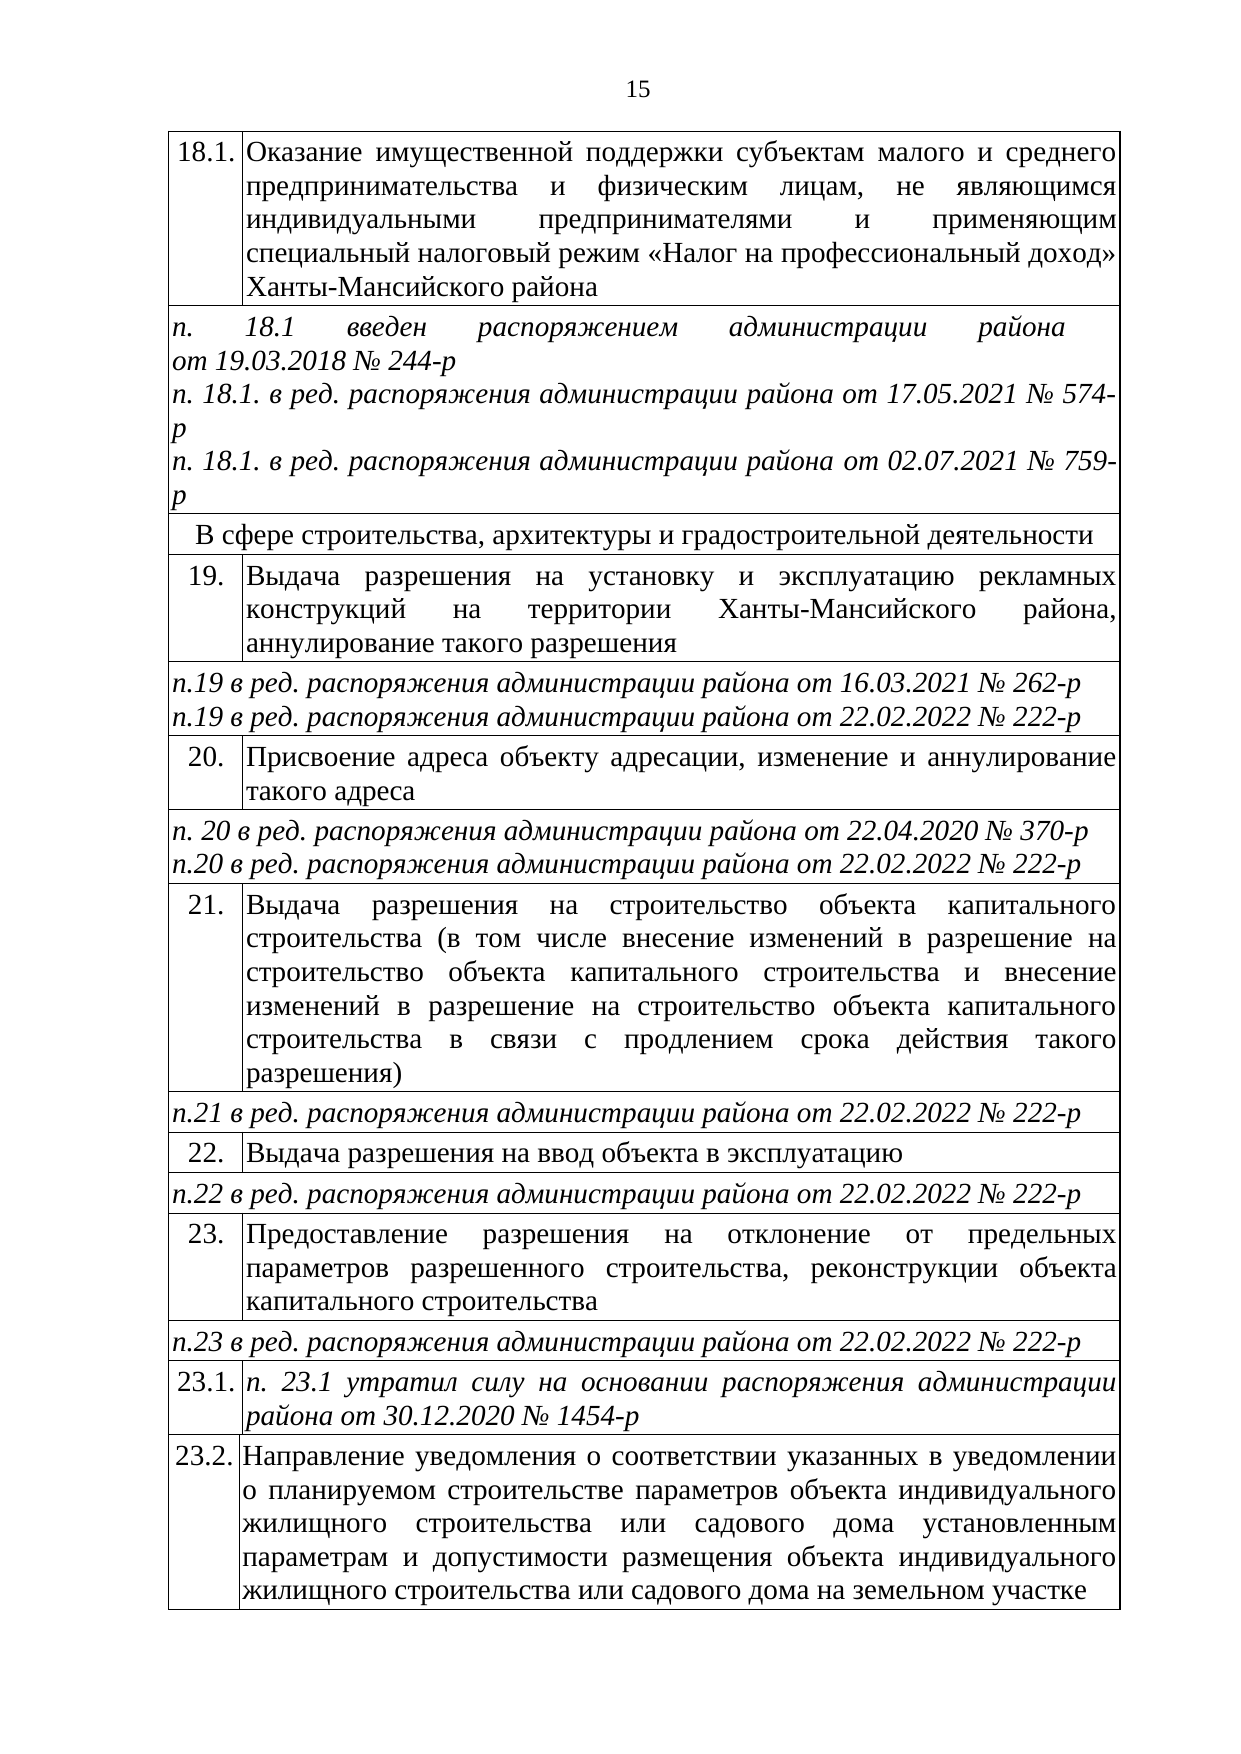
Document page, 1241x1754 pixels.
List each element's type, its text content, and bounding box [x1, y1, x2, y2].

table_cell 23.1. [169, 1361, 242, 1434]
table_cell 23.2. [169, 1435, 239, 1609]
table_cell Предоставление разрешения на отклонение от предельных параметров разрешенного строительства, реконструкции объекта капитального строительства [243, 1214, 1119, 1320]
table_cell п. 23.1 утратил силу на основании распоряжения администрации района от 30.12.2020 № 1454-р [243, 1361, 1119, 1434]
table_cell п. 18.1 введен распоряжением администрации района от 19.03.2018 № 244-р п. 18.1. в ред. распоряжения администрации района от 17.05.2021 № 574-р п. 18.1. в ред. распоряжения администрации района от 02.07.2021 № 759-р [169, 306, 1119, 513]
table_cell Выдача разрешения на ввод объекта в эксплуатацию [243, 1133, 1119, 1172]
table_cell Выдача разрешения на строительство объекта капитального строительства (в том числе внесение изменений в разрешение на строительство объекта капитального строительства и внесение изменений в разрешение на строительство объекта капитального строительства в связи с продлением срока действия такого разрешения) [243, 884, 1119, 1091]
table_cell Выдача разрешения на установку и эксплуатацию рекламных конструкций на территории Ханты-Мансийского района, аннулирование такого разрешения [243, 555, 1119, 661]
table_cell 21. [169, 884, 242, 1091]
table_cell 20. [169, 736, 242, 809]
table_cell п.21 в ред. распоряжения администрации района от 22.02.2022 № 222-р [169, 1092, 1119, 1132]
table_cell Оказание имущественной поддержки субъектам малого и среднего предпринимательства и физическим лицам, не являющимся индивидуальными предпринимателями и применяющим специальный налоговый режим «Налог на профессиональный доход» Ханты-Мансийского района [243, 132, 1119, 305]
table_cell В сфере строительства, архитектуры и градостроительной деятельности [169, 514, 1119, 554]
table_cell п.23 в ред. распоряжения администрации района от 22.02.2022 № 222-р [169, 1321, 1119, 1360]
table_cell 18.1. [169, 132, 242, 305]
table_cell Присвоение адреса объекту адресации, изменение и аннулирование такого адреса [243, 736, 1119, 809]
table_cell п.22 в ред. распоряжения администрации района от 22.02.2022 № 222-р [169, 1173, 1119, 1212]
table_cell п.19 в ред. распоряжения администрации района от 16.03.2021 № 262-р п.19 в ред. распоряжения администрации района от 22.02.2022 № 222-р [169, 662, 1119, 735]
table_cell 23. [169, 1214, 242, 1320]
table_cell Направление уведомления о соответствии указанных в уведомлении о планируемом строительстве параметров объекта индивидуального жилищного строительства или садового дома установленным параметрам и допустимости размещения объекта индивидуального жилищного строительства или садового дома на земельном участке [240, 1435, 1119, 1609]
table_cell 22. [169, 1133, 242, 1172]
table_cell п. 20 в ред. распоряжения администрации района от 22.04.2020 № 370-р п.20 в ред. распоряжения администрации района от 22.02.2022 № 222-р [169, 810, 1119, 883]
table_cell 19. [169, 555, 242, 661]
